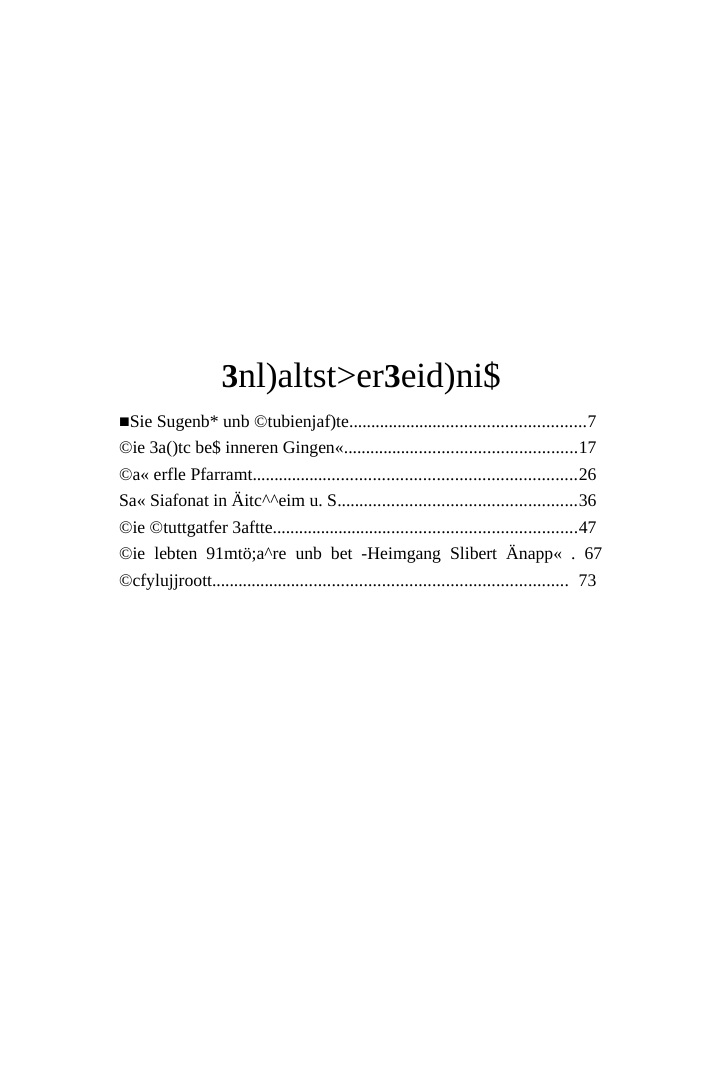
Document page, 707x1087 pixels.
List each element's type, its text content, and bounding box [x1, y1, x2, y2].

text ©ie 3a()tc be$ inneren Gingen« 17 [119, 432, 603, 459]
text ©ie lebten 91mtö;a^re unb bet -Heimgang Slibert Änapp« . 67 ©cfylujjroott 73 [119, 538, 603, 591]
text ©a« erfle Pfarramt 26 [119, 459, 603, 485]
text ■Sie Sugenb* unb ©tubienjaf)te 7 [119, 406, 603, 432]
subtitle 3nl)altst>er3eid)ni$ [119, 359, 603, 395]
text ©ie ©tuttgatfer 3aftte 47 [119, 512, 603, 538]
text Sa« Siafonat in Äitc^^eim u. S 36 [119, 485, 603, 512]
